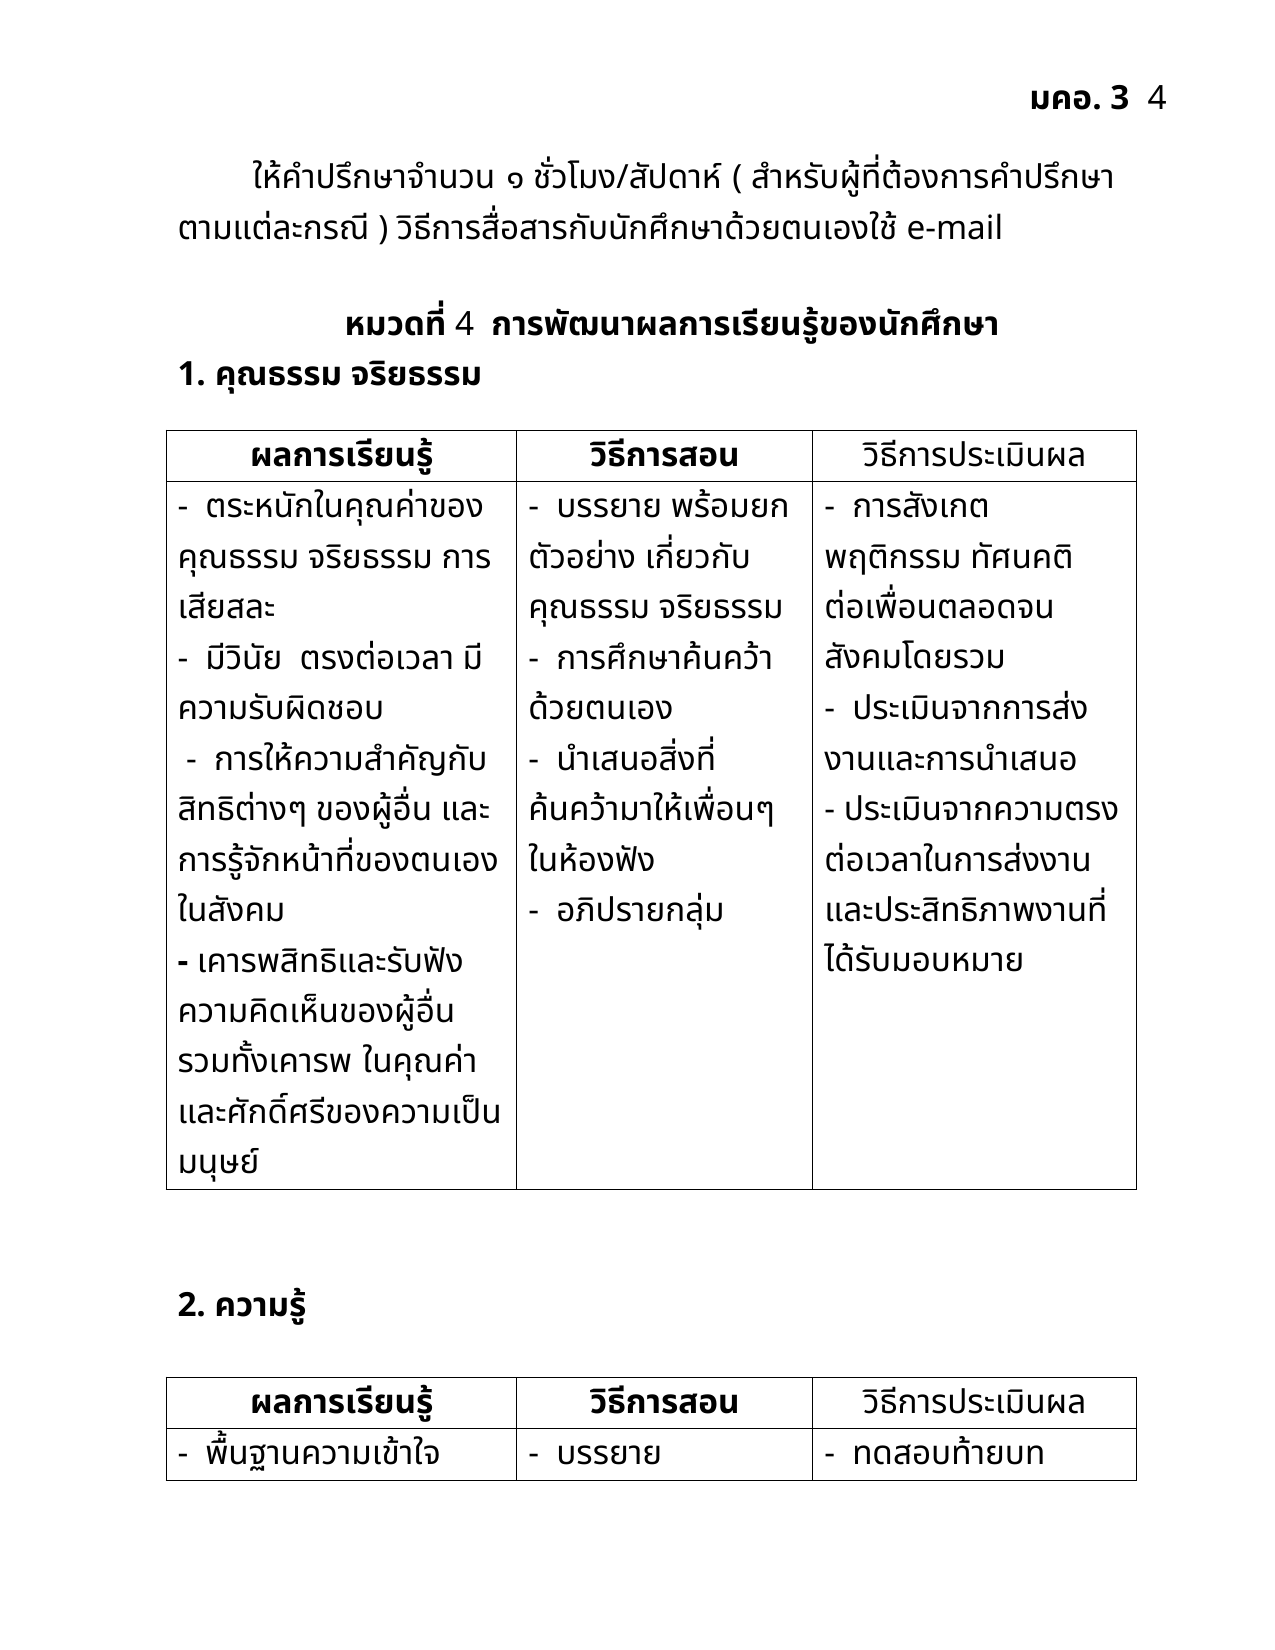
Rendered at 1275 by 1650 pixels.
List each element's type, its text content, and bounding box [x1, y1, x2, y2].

text ให้คำปรึกษาจำนวน ๑ ชั่วโมง/สัปดาห์ ( สำหรับผู้ที่ต้องการคำปรึกษาตามแต่ละกรณี ) วิธีการสื่อสารกับนักศึกษาด้วยตนเองใช้ e-mail [177, 153, 1167, 254]
table_header วิธีการสอน [517, 431, 812, 481]
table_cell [813, 1429, 1136, 1480]
table_cell - ตระหนักในคุณค่าของคุณธรรม จริยธรรม การเสียสละ - มีวินัย ตรงต่อเวลา มีความรับผิดชอบ - การให้ความสำคัญกับสิทธิต่างๆ ของผู้อื่น และการรู้จักหน้าที่ของตนเองในสังคม - เคารพสิทธิและรับฟังความคิดเห็นของผู้อื่น รวมทั้งเคารพ ในคุณค่าและศักดิ์ศรีของความเป็นมนุษย์ [167, 482, 516, 1189]
table_cell - การสังเกตพฤติกรรม ทัศนคติ ต่อเพื่อนตลอดจนสังคมโดยรวม - ประเมินจากการส่งงานและการนำเสนอ - ประเมินจากความตรงต่อเวลาในการส่งงานและประสิทธิภาพงานที่ได้รับมอบหมาย [813, 482, 1136, 1189]
table_cell - บรรยาย พร้อมยกตัวอย่าง เกี่ยวกับ คุณธรรม จริยธรรม - การศึกษาค้นคว้าด้วยตนเอง - นำเสนอสิ่งที่ค้นคว้ามาให้เพื่อนๆในห้องฟัง - อภิปรายกลุ่ม [517, 482, 812, 1189]
table_header วิธีการสอน [517, 1378, 812, 1428]
text 2. ความรู้ [177, 1281, 1167, 1331]
list คุณธรรม จริยธรรม [177, 350, 1167, 401]
table_header วิธีการประเมินผล [813, 1378, 1136, 1428]
table_header วิธีการประเมินผล [813, 431, 1136, 481]
table_header ผลการเรียนรู้ [167, 1378, 516, 1428]
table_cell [517, 1429, 812, 1480]
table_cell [167, 1429, 516, 1480]
table_header ผลการเรียนรู้ [167, 431, 516, 481]
text หมวดที่ 4 การพัฒนาผลการเรียนรู้ของนักศึกษา [177, 299, 1167, 350]
